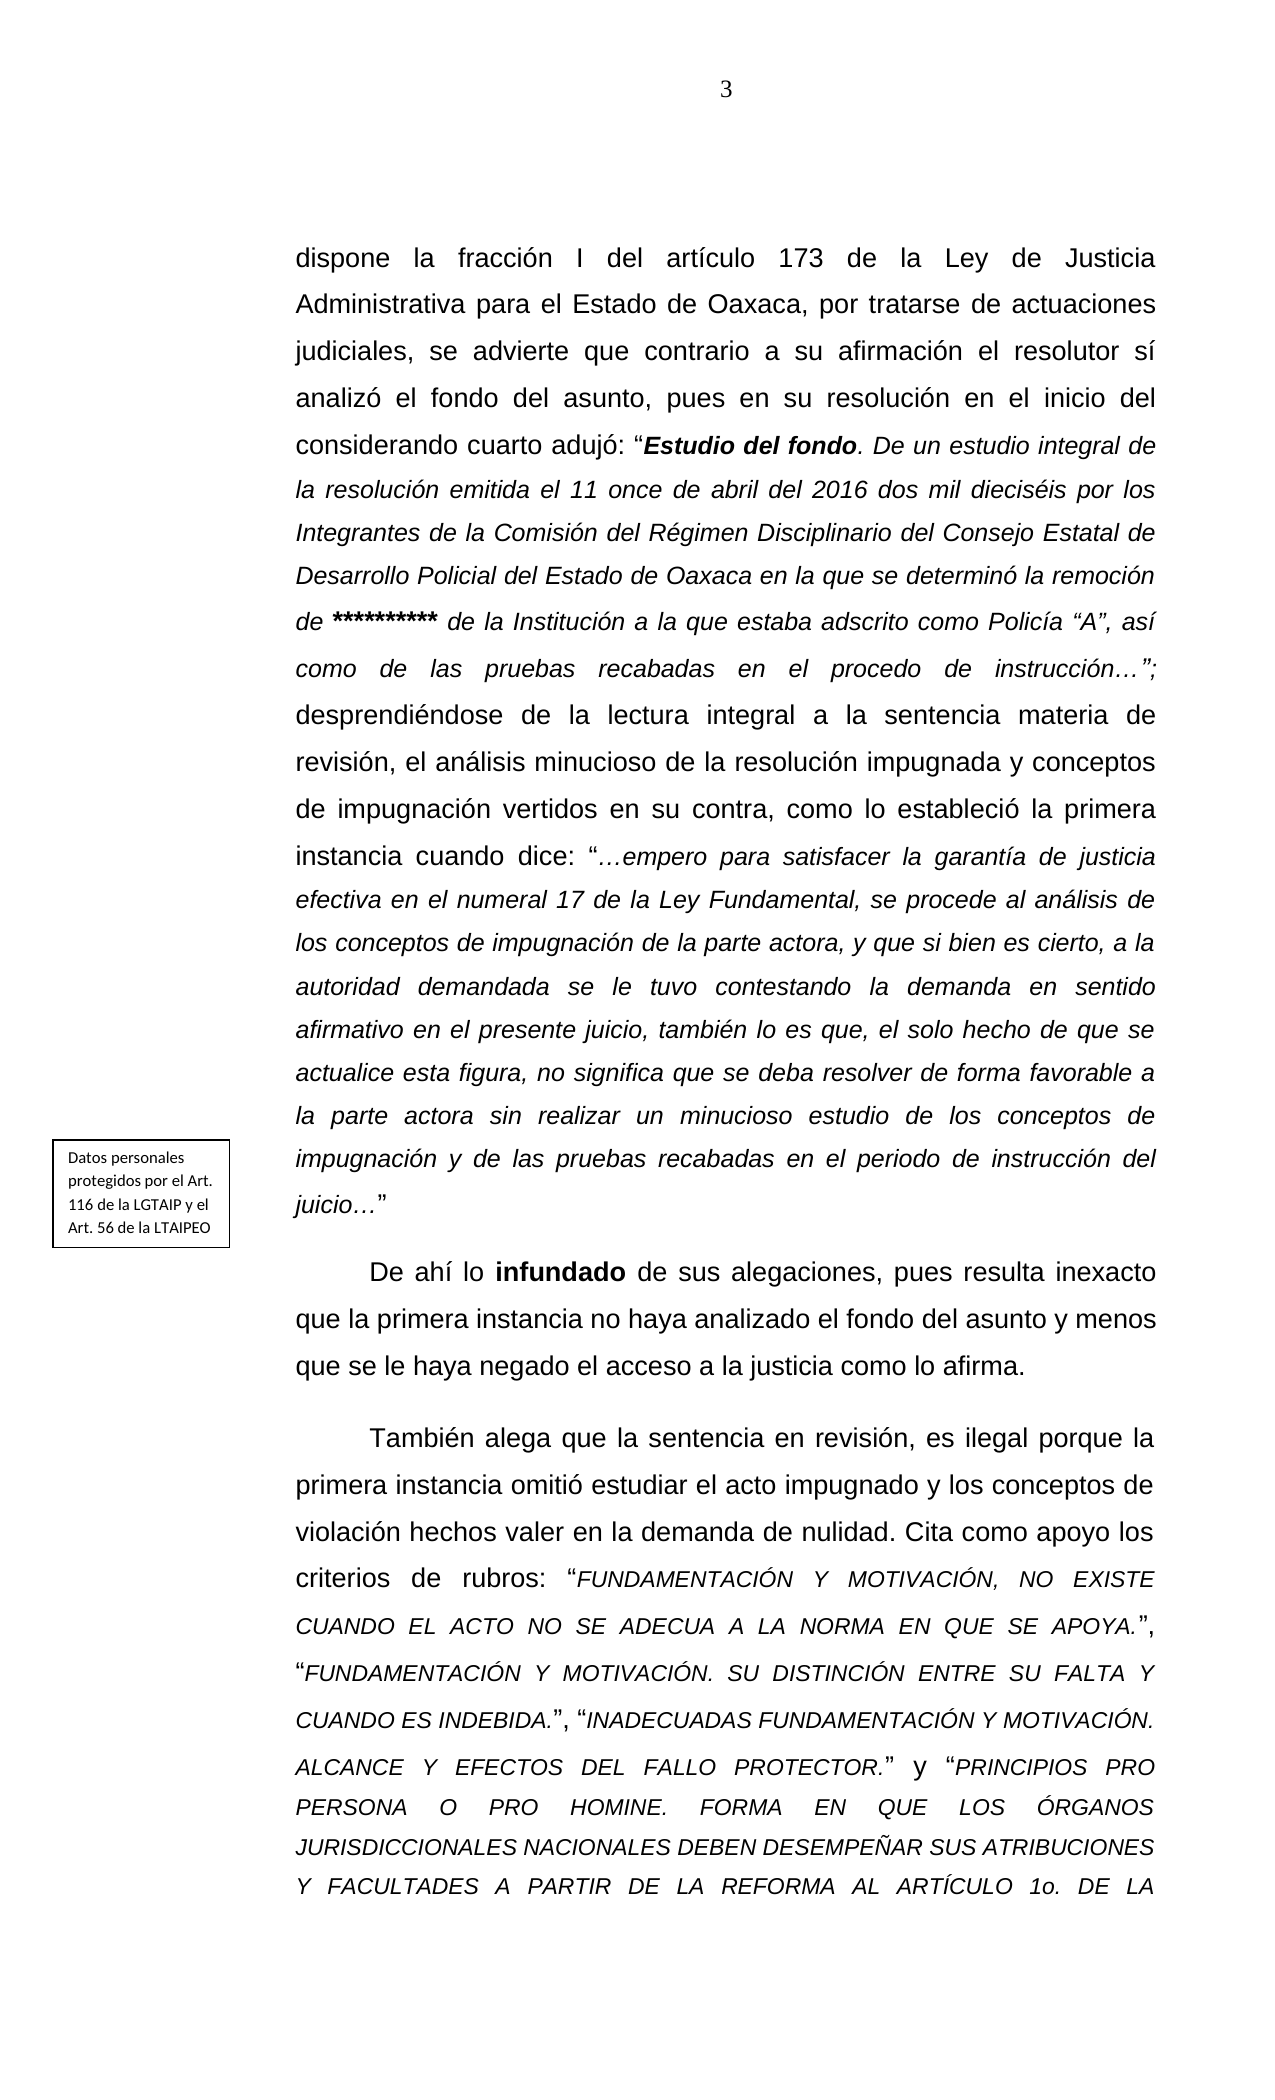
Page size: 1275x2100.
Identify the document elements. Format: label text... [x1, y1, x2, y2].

text De ahí lo infundado de sus alegaciones, pues resulta inexacto que la primera instancia no haya analizado el fondo del asunto y menos que se le haya negado el acceso a la justicia como lo afirma. [295, 1256, 1157, 1381]
